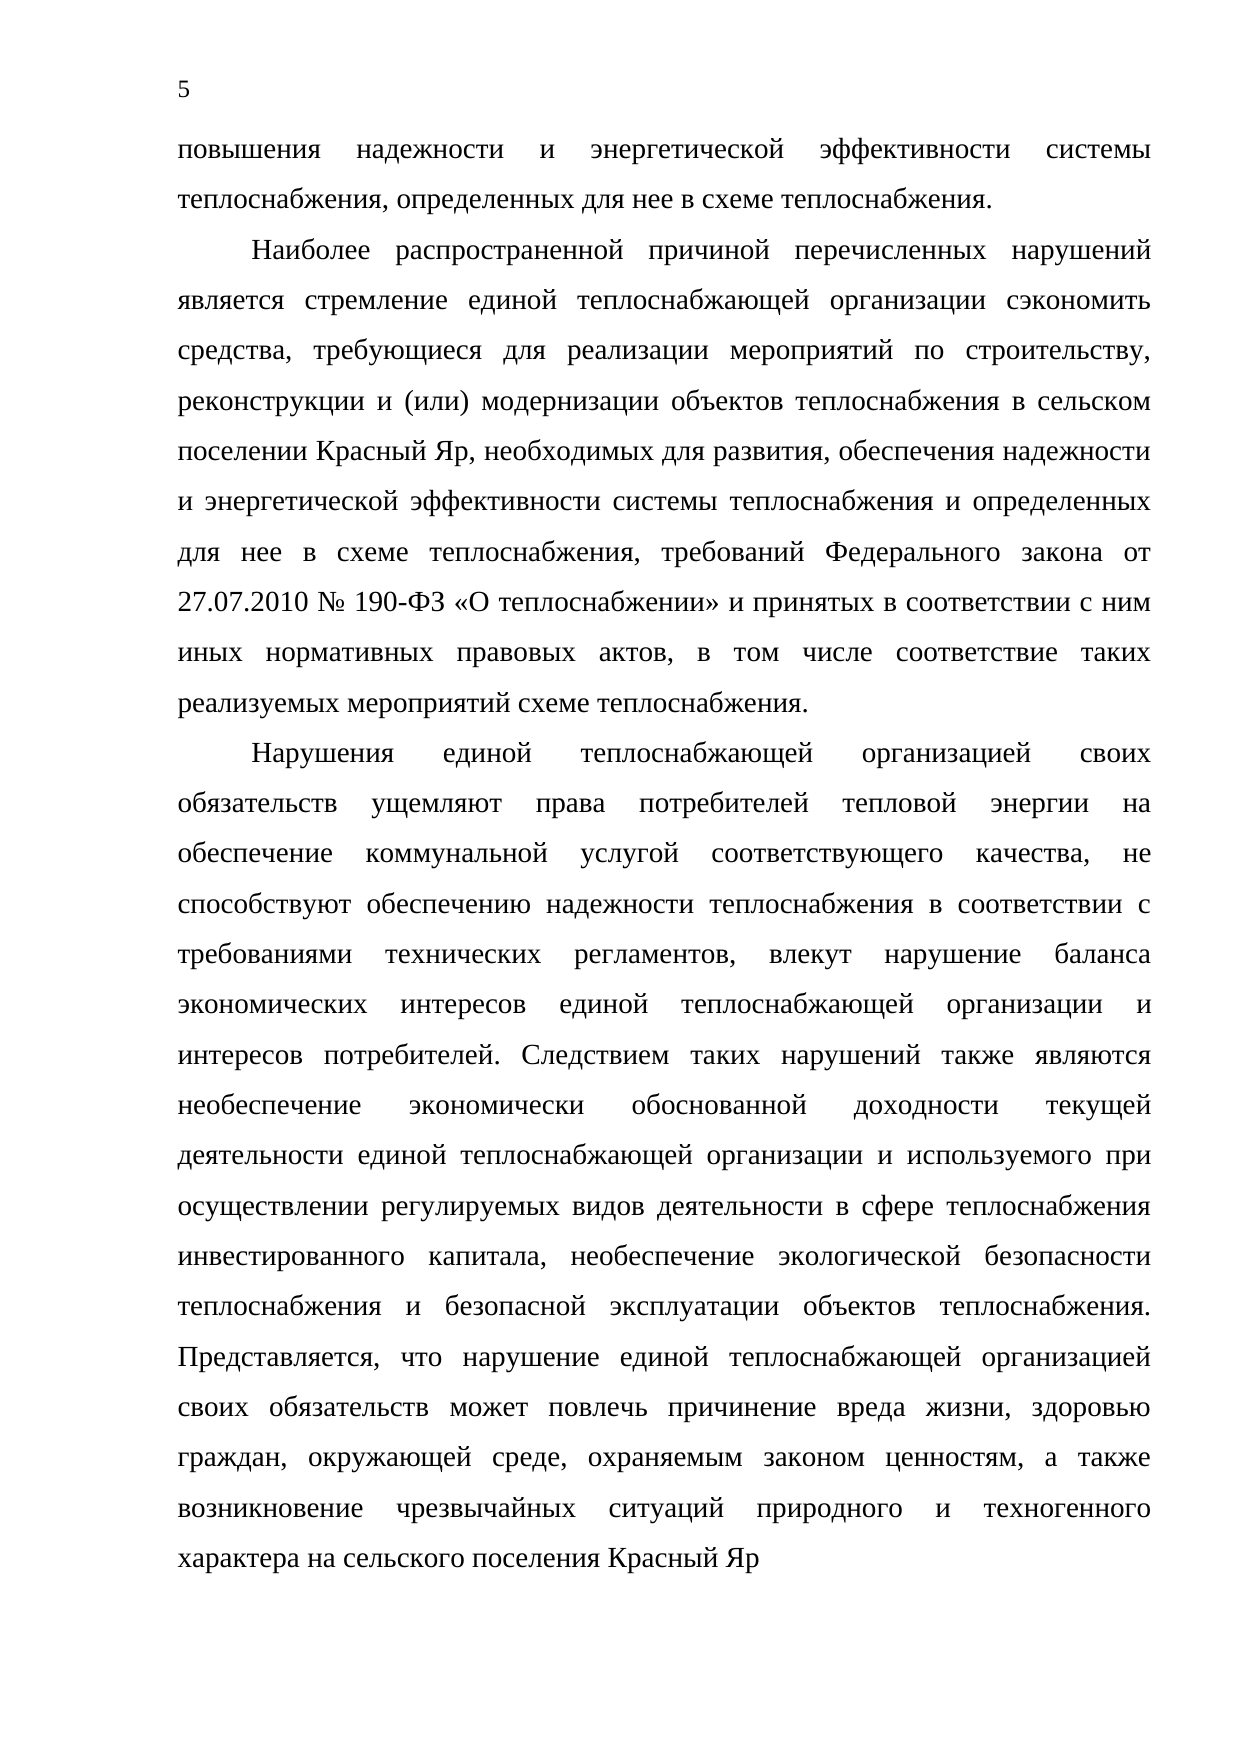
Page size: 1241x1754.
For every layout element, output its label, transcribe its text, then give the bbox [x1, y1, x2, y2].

text Наиболее распространенной причиной перечисленных нарушений является стремление единой теплоснабжающей организации сэкономить средства, требующиеся для реализации мероприятий по строительству, реконструкции и (или) модернизации объектов теплоснабжения в сельском поселении Красный Яр, необходимых для развития, обеспечения надежности и энергетической эффективности системы теплоснабжения и определенных для нее в схеме теплоснабжения, требований Федерального закона от 27.07.2010 № 190-ФЗ «О теплоснабжении» и принятых в соответствии с ним иных нормативных правовых актов, в том числе соответствие таких реализуемых мероприятий схеме теплоснабжения. [177, 232, 1152, 718]
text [177, 131, 1152, 215]
text Нарушения единой теплоснабжающей организацией своих обязательств ущемляют права потребителей тепловой энергии на обеспечение коммунальной услугой соответствующего качества, не способствуют обеспечению надежности теплоснабжения в соответствии с требованиями технических регламентов, влекут нарушение баланса экономических интересов единой теплоснабжающей организации и интересов потребителей. Следствием таких нарушений также являются необеспечение экономически обоснованной доходности текущей деятельности единой теплоснабжающей организации и используемого при осуществлении регулируемых видов деятельности в сфере теплоснабжения инвестированного капитала, необеспечение экологической безопасности теплоснабжения и безопасной эксплуатации объектов теплоснабжения. Представляется, что нарушение единой теплоснабжающей организацией своих обязательств может повлечь причинение вреда жизни, здоровью граждан, окружающей среде, охраняемым законом ценностям, а также возникновение чрезвычайных ситуаций природного и техногенного характера на сельского поселения Красный Яр [177, 735, 1152, 1573]
